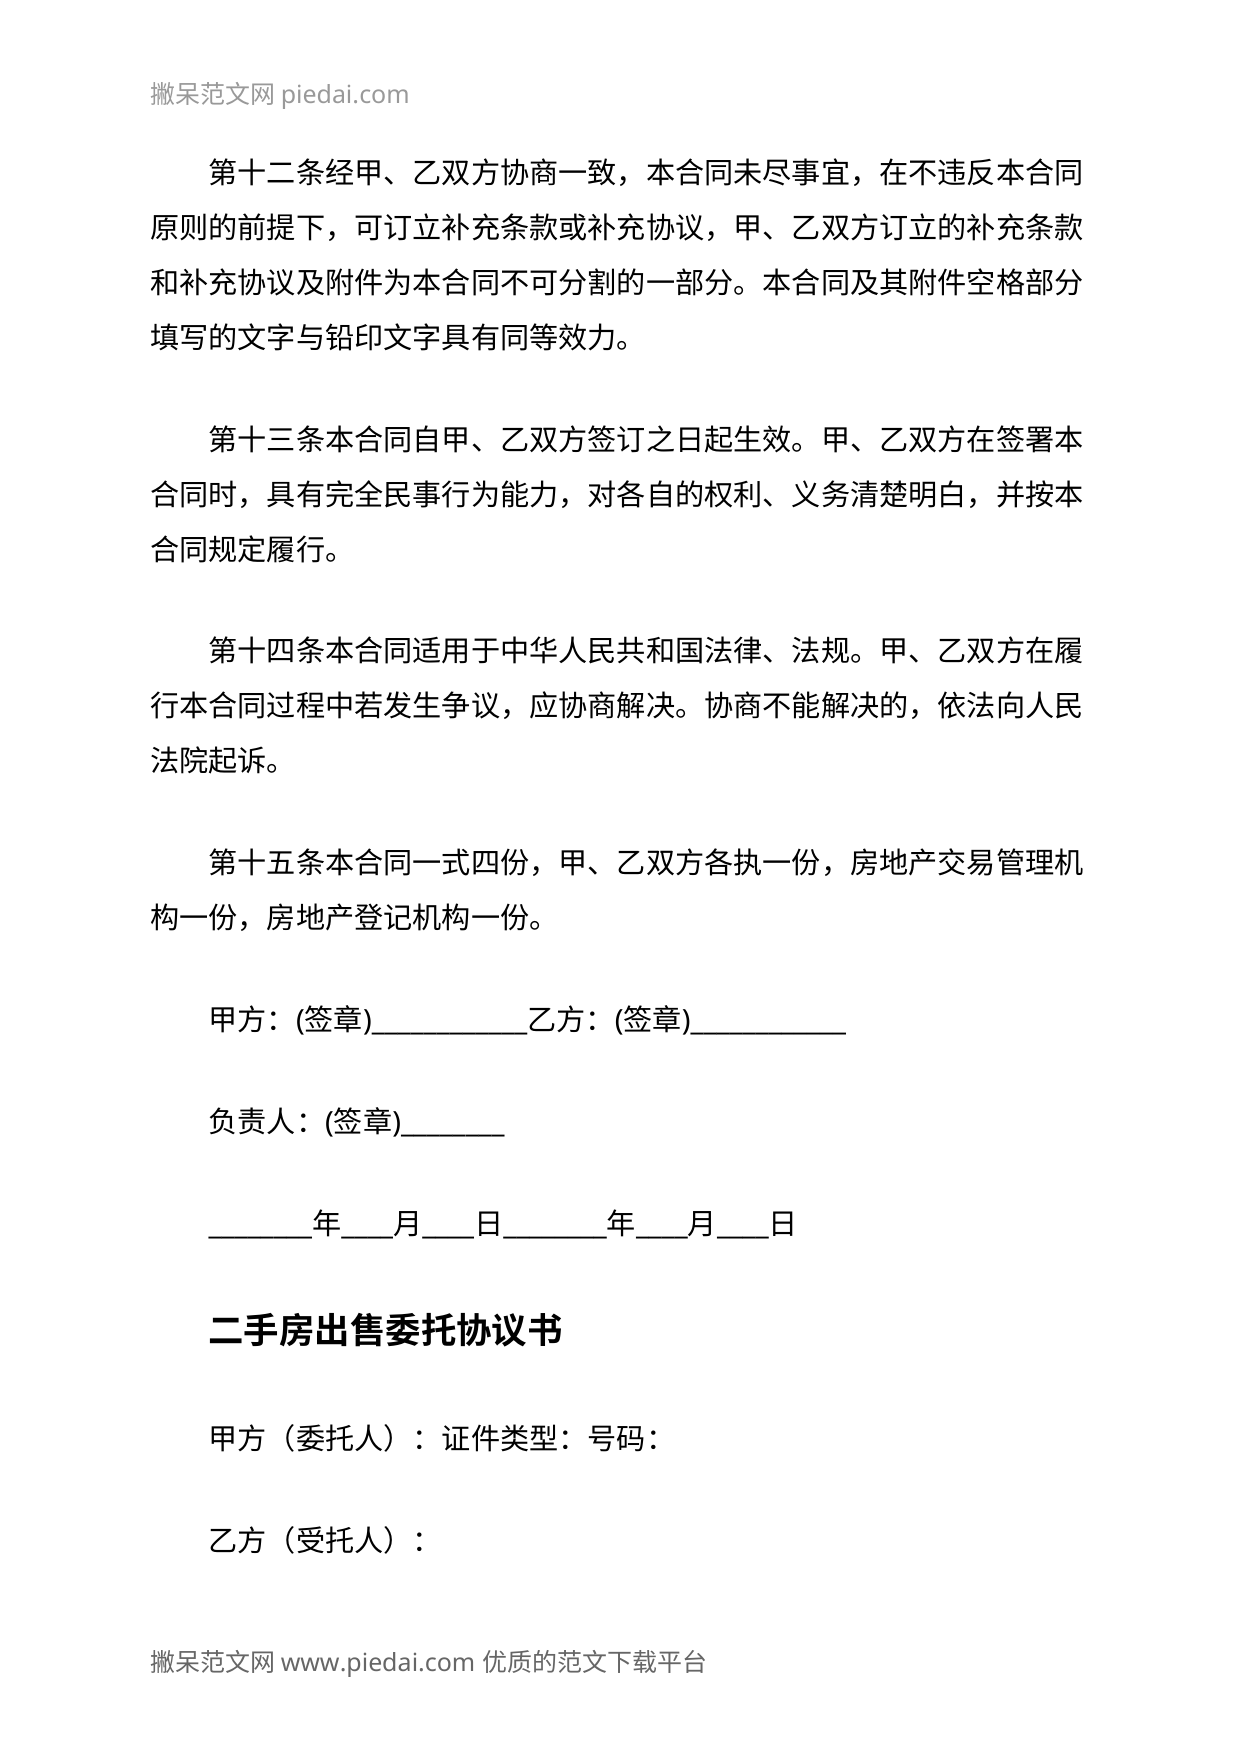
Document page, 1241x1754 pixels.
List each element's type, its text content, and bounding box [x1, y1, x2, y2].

text 甲方：(签章)____________乙方：(签章)____________ [150, 996, 1090, 1039]
text 第十三条本合同自甲、乙双方签订之日起生效。甲、乙双方在签署本合同时，具有完全民事行为能力，对各自的权利、义务清楚明白，并按本合同规定履行。 [150, 416, 1090, 568]
text 第十四条本合同适用于中华人民共和国法律、法规。甲、乙双方在履行本合同过程中若发生争议，应协商解决。协商不能解决的，依法向人民法院起诉。 [150, 628, 1090, 780]
text 甲方（委托人）：证件类型：号码： [150, 1416, 1090, 1458]
text 乙方（受托人）： [150, 1517, 1090, 1560]
text 负责人：(签章)________ [150, 1098, 1090, 1141]
text 第十二条经甲、乙双方协商一致，本合同未尽事宜，在不违反本合同原则的前提下，可订立补充条款或补充协议，甲、乙双方订立的补充条款和补充协议及附件为本合同不可分割的一部分。本合同及其附件空格部分填写的文字与铅印文字具有同等效力。 [150, 150, 1090, 357]
text 第十五条本合同一式四份，甲、乙双方各执一份，房地产交易管理机构一份，房地产登记机构一份。 [150, 839, 1090, 937]
text ________年____月____日________年____月____日 [150, 1200, 1090, 1243]
text 二手房出售委托协议书 [150, 1302, 1090, 1353]
